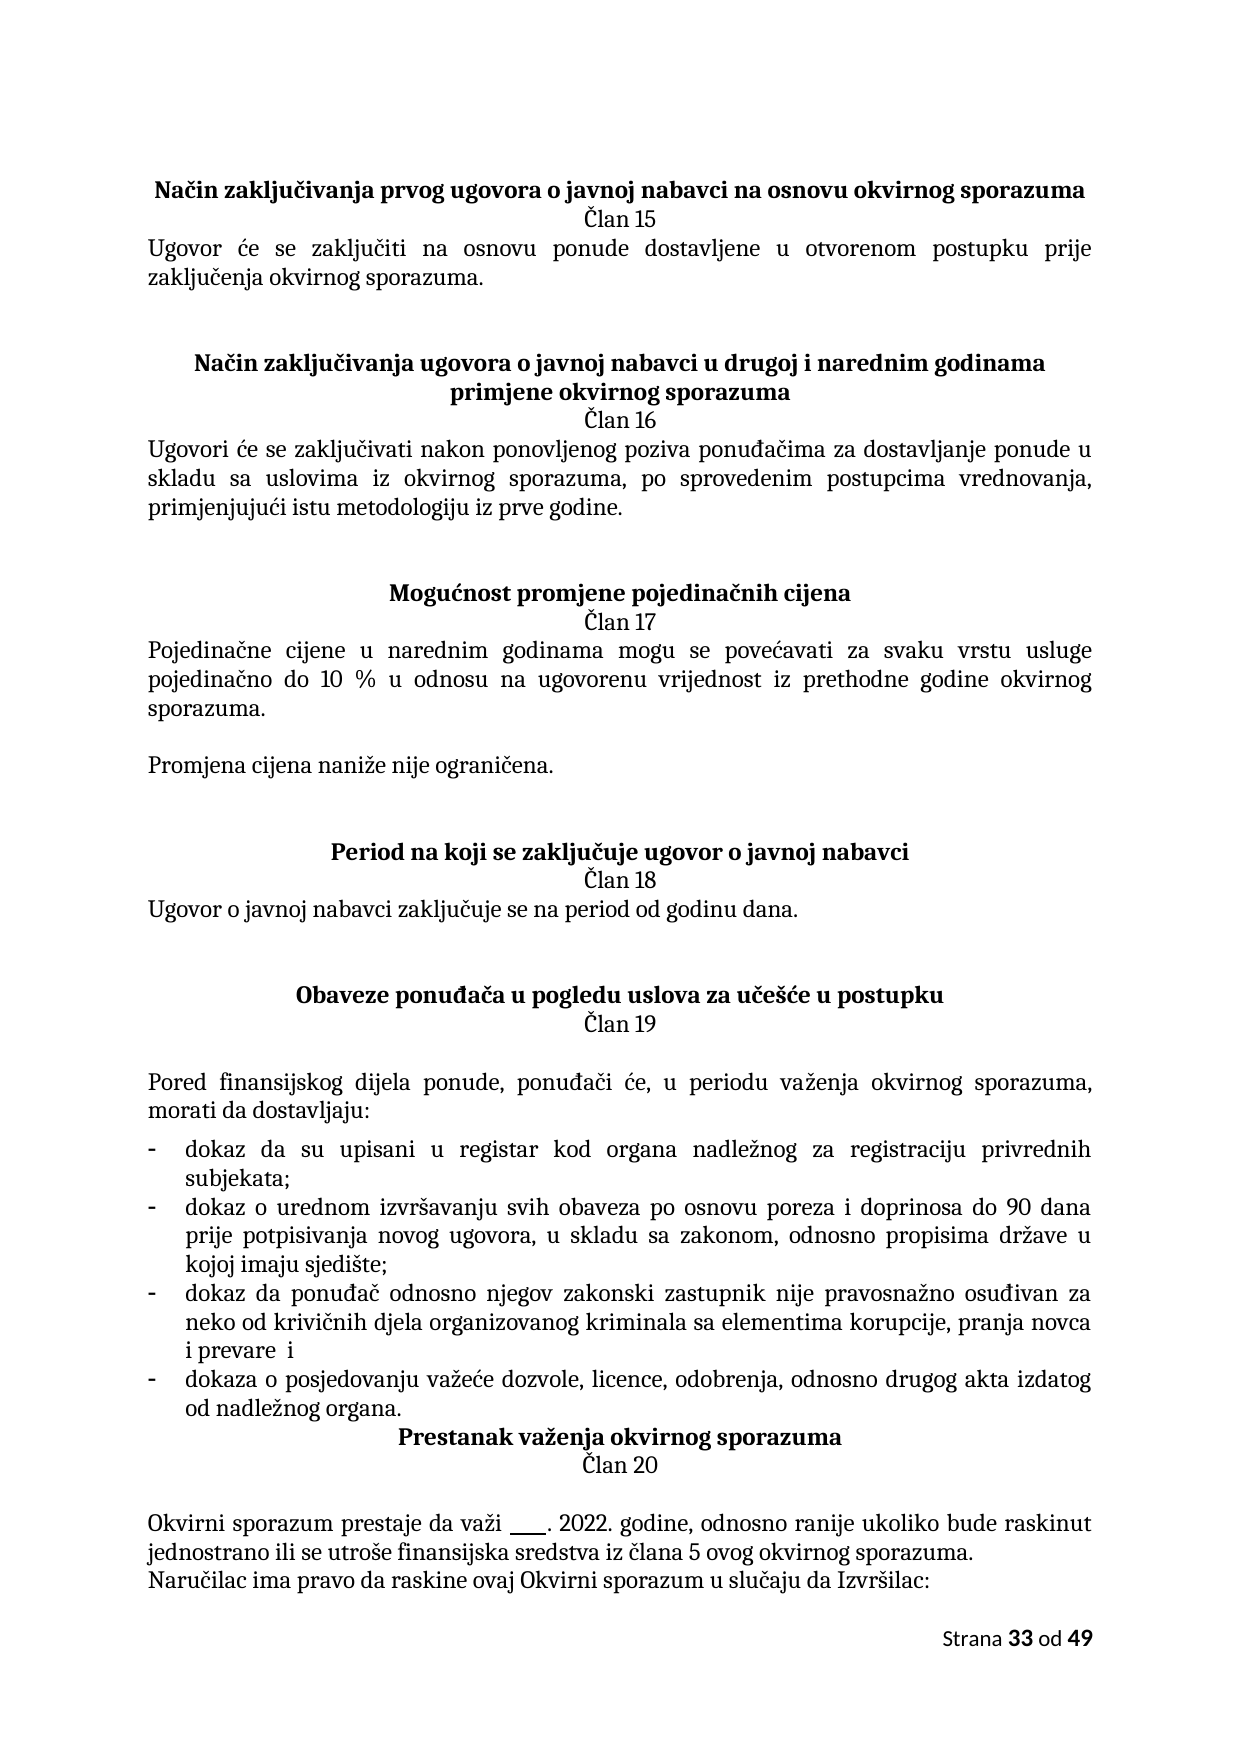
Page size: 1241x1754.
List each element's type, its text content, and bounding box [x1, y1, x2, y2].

text Obaveze ponuđača u pogledu uslova za učešće u postupku [148, 981, 1093, 1010]
text Okvirni sporazum prestaje da važi . 2022. godine, odnosno ranije ukoliko bude raskinut jednostrano ili se utroše finansijska sredstva iz člana 5 ovog okvirnog sporazuma. [148, 1509, 1093, 1566]
text Period na koji se zaključuje ugovor o javnoj nabavci [148, 838, 1093, 866]
text Način zaključivanja prvog ugovora o javnoj nabavci na osnovu okvirnog sporazuma [148, 176, 1093, 205]
text Ugovori će se zaključivati nakon ponovljenog poziva ponuđačima za dostavljanje ponude u skladu sa uslovima iz okvirnog sporazuma, po sprovedenim postupcima vrednovanja, primjenjujući istu metodologiju iz prve godine. [148, 435, 1093, 521]
text Naručilac ima pravo da raskine ovaj Okvirni sporazum u slučaju da Izvršilac: [148, 1566, 1093, 1595]
text Ugovor o javnoj nabavci zaključuje se na period od godinu dana. [148, 895, 1093, 924]
text Promjena cijena naniže nije ograničena. [148, 751, 1093, 780]
text Pojedinačne cijene u narednim godinama mogu se povećavati za svaku vrstu usluge pojedinačno do 10 % u odnosu na ugovorenu vrijednost iz prethodne godine okvirnog sporazuma. [148, 636, 1093, 723]
text Član 18 [148, 866, 1093, 895]
list dokaz da su upisani u registar kod organa nadležnog za registraciju privrednih subjekata; [148, 1135, 1093, 1193]
text Mogućnost promjene pojedinačnih cijena [148, 579, 1093, 608]
text Pored finansijskog dijela ponude, ponuđači će, u periodu važenja okvirnog sporazuma, morati da dostavljaju: [148, 1068, 1093, 1125]
text Član 19 [148, 1010, 1093, 1039]
text Prestanak važenja okvirnog sporazuma [148, 1423, 1093, 1451]
text Član 15 [148, 205, 1093, 234]
list dokaza o posjedovanju važeće dozvole, licence, odobrenja, odnosno drugog akta izdatog od nadležnog organa. [148, 1365, 1093, 1423]
text Način zaključivanja ugovora o javnoj nabavci u drugoj i narednim godinama primjene okvirnog sporazuma [148, 349, 1093, 406]
list dokaz da ponuđač odnosno njegov zakonski zastupnik nije pravosnažno osuđivan za neko od krivičnih djela organizovanog kriminala sa elementima korupcije, pranja novca i prevare i [148, 1279, 1093, 1365]
list dokaz o urednom izvršavanju svih obaveza po osnovu poreza i doprinosa do 90 dana prije potpisivanja novog ugovora, u skladu sa zakonom, odnosno propisima države u kojoj imaju sjedište; [148, 1193, 1093, 1279]
text Ugovor će se zaključiti na osnovu ponude dostavljene u otvorenom postupku prije zaključenja okvirnog sporazuma. [148, 234, 1093, 291]
text Član 16 [148, 406, 1093, 435]
text Član 20 [148, 1451, 1093, 1480]
text Član 17 [148, 608, 1093, 636]
